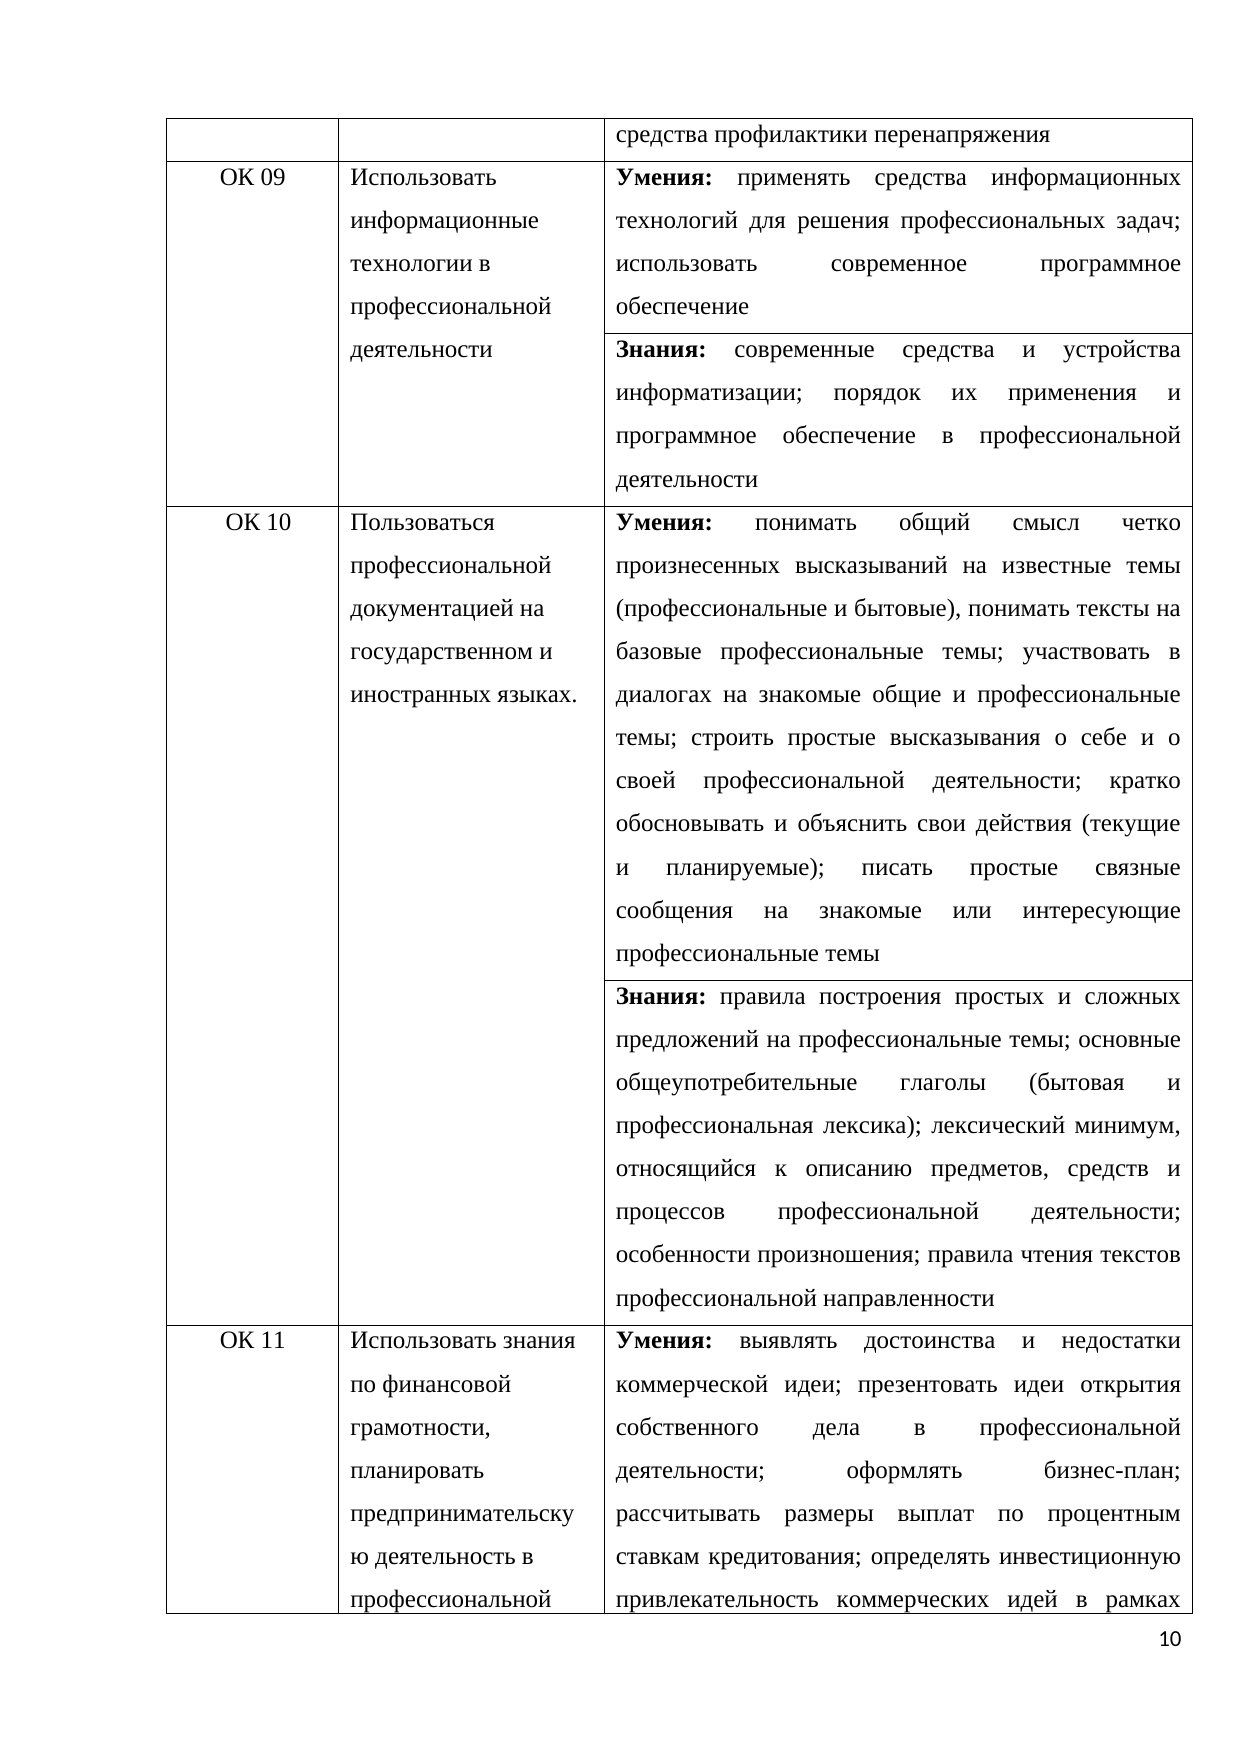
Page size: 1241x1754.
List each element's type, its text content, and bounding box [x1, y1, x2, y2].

table_cell ОК 11 [167, 1326, 338, 1613]
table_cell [605, 119, 1192, 161]
table_cell Знания: правила построения простых и сложных предложений на профессиональные темы; основные общеупотребительные глаголы (бытовая и профессиональная лексика); лексический минимум, относящийся к описанию предметов, средств и процессов профессиональной деятельности; особенности произношения; правила чтения текстов профессиональной направленности [605, 981, 1192, 1324]
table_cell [605, 1326, 1192, 1613]
table_cell Пользоваться профессиональной документацией на государственном и иностранных языках. [339, 507, 604, 1324]
table_cell Умения: понимать общий смысл четко произнесенных высказываний на известные темы (профессиональные и бытовые), понимать тексты на базовые профессиональные темы; участвовать в диалогах на знакомые общие и профессиональные темы; строить простые высказывания о себе и о своей профессиональной деятельности; кратко обосновывать и объяснить свои действия (текущие и планируемые); писать простые связные сообщения на знакомые или интересующие профессиональные темы [605, 507, 1192, 980]
table_cell Знания: современные средства и устройства информатизации; порядок их применения и программное обеспечение в профессиональной деятельности [605, 334, 1192, 506]
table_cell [339, 1326, 604, 1613]
table_cell ОК 10 [167, 507, 338, 1324]
table_cell Использовать информационные технологии в профессиональной деятельности [339, 162, 604, 506]
table_cell ОК 09 [167, 162, 338, 506]
table_cell Умения: применять средства информационных технологий для решения профессиональных задач; использовать современное программное обеспечение [605, 162, 1192, 333]
